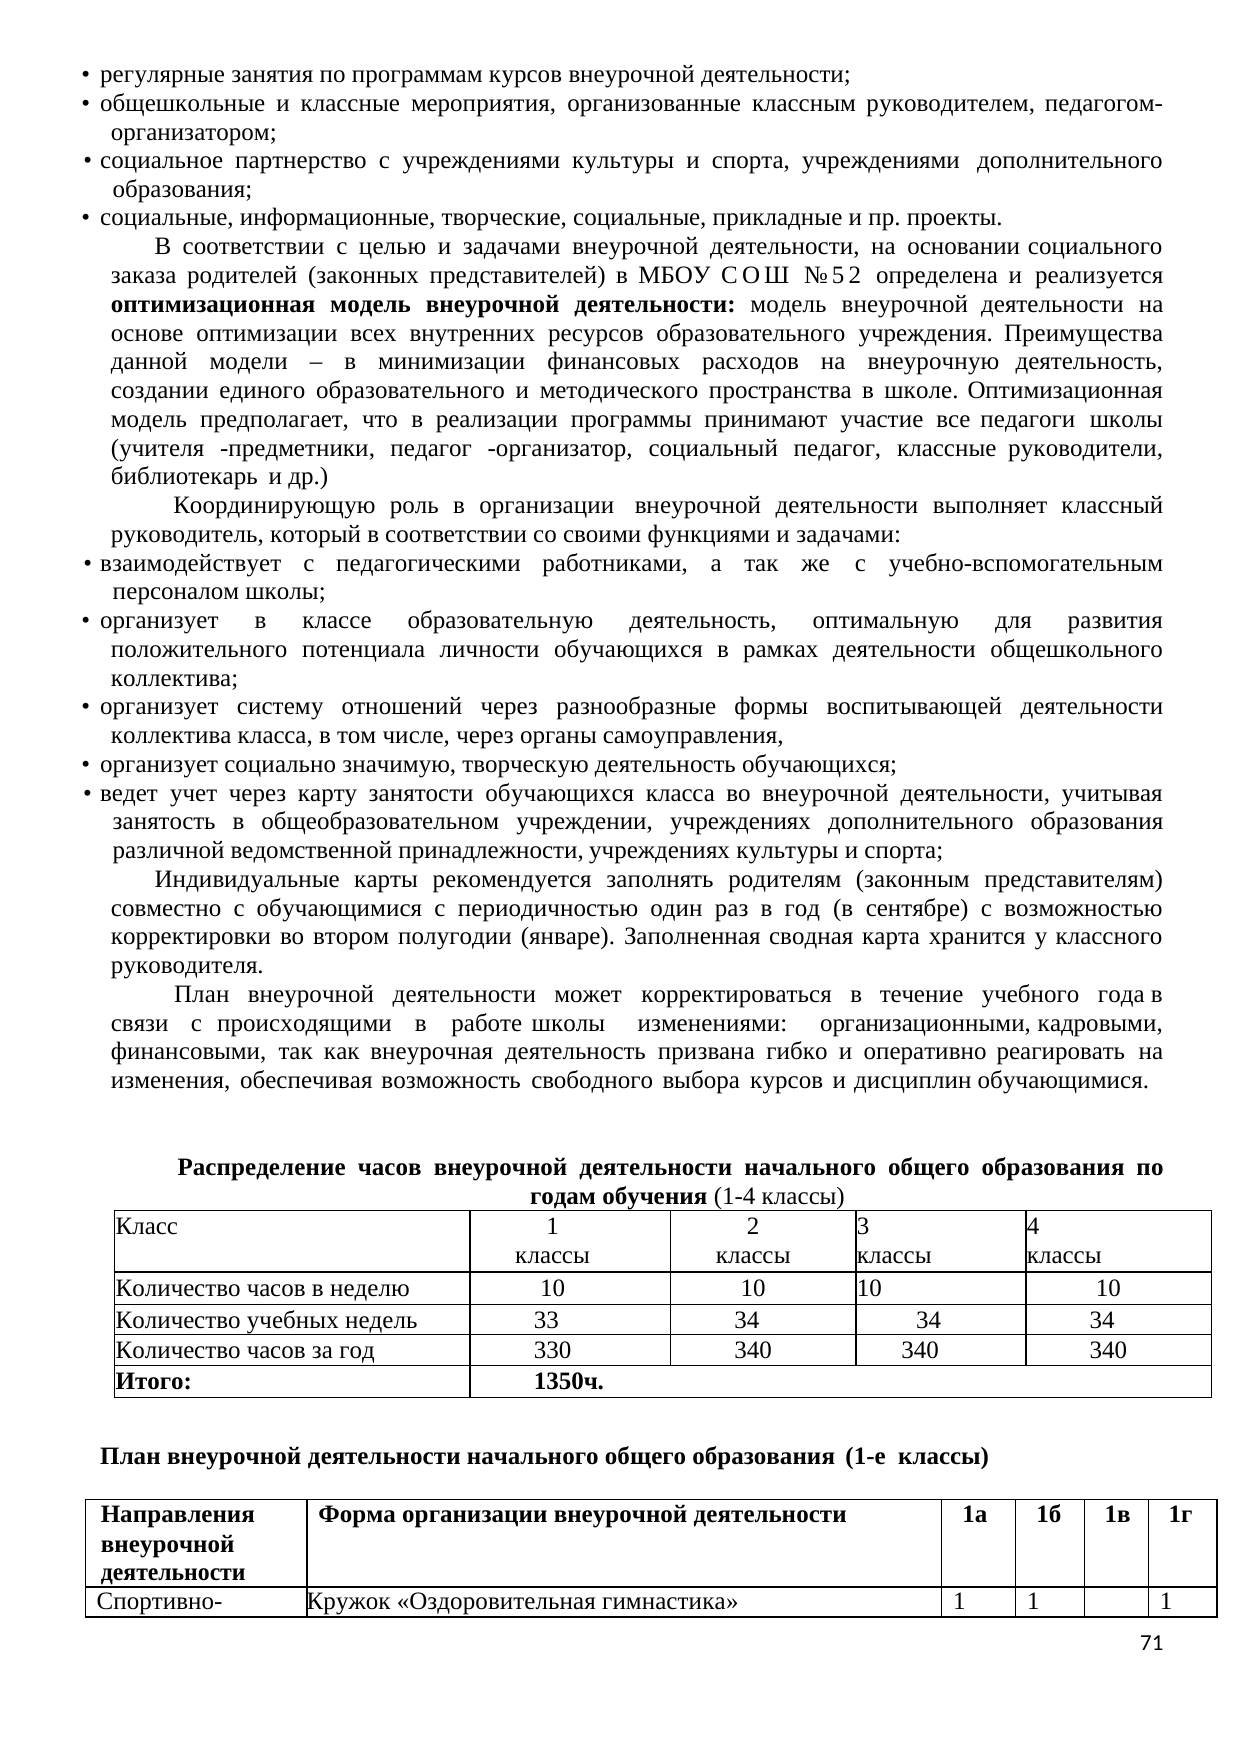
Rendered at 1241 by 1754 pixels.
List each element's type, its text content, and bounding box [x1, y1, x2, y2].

table_header 1б [1016, 1500, 1084, 1586]
list организует систему отношений через разнообразные формы воспитывающей деятельности коллектива класса, в том числе, через органы самоуправления, [81, 691, 1163, 749]
table_cell 1 [942, 1588, 1015, 1616]
list общешкольные и классные мероприятия, организованные классным руководителем, педагогом-организатором; [81, 88, 1163, 145]
list организует в классе образовательную деятельность, оптимальную для развития положительного потенциала личности обучающихся в рамках деятельности общешкольного коллектива; [81, 605, 1163, 691]
table_cell 1 [1149, 1588, 1216, 1616]
table_cell 33 [471, 1305, 670, 1334]
table_header Класс [115, 1211, 469, 1271]
table_cell 10 [671, 1273, 855, 1304]
subtitle Распределение часов внеурочной деятельности начального общего образования по годам обучения (1-4 классы) [177, 1152, 1163, 1210]
table_cell 1 [1016, 1588, 1084, 1616]
list ведет учет через карту занятости обучающихся класса во внеурочной деятельности, учитывая занятость в общеобразовательном учреждении, учреждениях дополнительного образования различной ведомственной принадлежности, учреждениях культуры и спорта; [83, 778, 1163, 864]
table_header Направления внеурочной деятельности [86, 1500, 306, 1586]
list социальные, информационные, творческие, социальные, прикладные и пр. проекты. [81, 203, 1163, 231]
table_cell 10 [471, 1273, 670, 1304]
table_cell 10 [857, 1273, 1025, 1304]
table_cell 340 [671, 1335, 855, 1364]
list регулярные занятия по программам курсов внеурочной деятельности; [81, 59, 1163, 88]
table_header Форма организации внеурочной деятельности [308, 1500, 941, 1586]
table_cell Кружок «Оздоровительная гимнастика» [308, 1588, 941, 1616]
text Координирующую роль в организации внеурочной деятельности выполняет классный руководитель, который в соответствии со своими функциями и задачами: [111, 490, 1163, 548]
list взаимодействует с педагогическими работниками, а так же с учебно-вспомогательным персоналом школы; [83, 548, 1163, 605]
table_header 1г [1149, 1500, 1216, 1586]
table_cell Итого: [115, 1366, 469, 1397]
table_cell 1350ч. [471, 1366, 1211, 1397]
text План внеурочной деятельности начального общего образования (1-е классы) [100, 1441, 1163, 1470]
table_header 1 классы [471, 1211, 670, 1271]
table_cell 340 [1027, 1335, 1211, 1364]
table_cell Количество часов за год [115, 1335, 469, 1364]
table_cell 34 [671, 1305, 855, 1334]
table_header 3 классы [857, 1211, 1025, 1271]
table_header 1в [1085, 1500, 1148, 1586]
table_cell 34 [857, 1305, 1025, 1334]
table_cell Количество учебных недель [115, 1305, 469, 1334]
text Индивидуальные карты рекомендуется заполнять родителям (законным представителям) совместно с обучающимися с периодичностью один раз в год (в сентябре) с возможностью корректировки во втором полугодии (январе). Заполненная сводная карта хранится у классного руководителя. [111, 864, 1163, 979]
table_cell 10 [1027, 1273, 1211, 1304]
table_cell [1085, 1588, 1148, 1616]
text В соответствии с целью и задачами внеурочной деятельности, на основании социального заказа родителей (законных представителей) в МБОУ СОШ №52 определена и реализуется оптимизационная модель внеурочной деятельности: модель внеурочной деятельности на основе оптимизации всех внутренних ресурсов образовательного учреждения. Преимущества данной модели – в минимизации финансовых расходов на внеурочную деятельность, создании единого образовательного и методического пространства в школе. Оптимизационная модель предполагает, что в реализации программы принимают участие все педагоги школы (учителя -предметники, педагог -организатор, социальный педагог, классные руководители, библиотекарь и др.) [111, 231, 1163, 490]
table_cell Количество часов в неделю [115, 1273, 469, 1304]
table_cell 340 40 [857, 1335, 1025, 1364]
table_header 1а [942, 1500, 1015, 1586]
table_cell 330 [471, 1335, 670, 1364]
list организует социально значимую, творческую деятельность обучающихся; [81, 749, 1163, 778]
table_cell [86, 1588, 306, 1616]
table_header 2 классы [671, 1211, 855, 1271]
table_header 4 классы [1027, 1211, 1211, 1271]
table_cell 34 [1027, 1305, 1211, 1334]
text План внеурочной деятельности может корректироваться в течение учебного года в связи с происходящими в работе школы изменениями: организационными, кадровыми, финансовыми, так как внеурочная деятельность призвана гибко и оперативно реагировать на изменения, обеспечивая возможность свободного выбора курсов и дисциплин обучающимися. [111, 979, 1163, 1094]
list социальное партнерство с учреждениями культуры и спорта, учреждениями дополнительного образования; [83, 146, 1163, 203]
